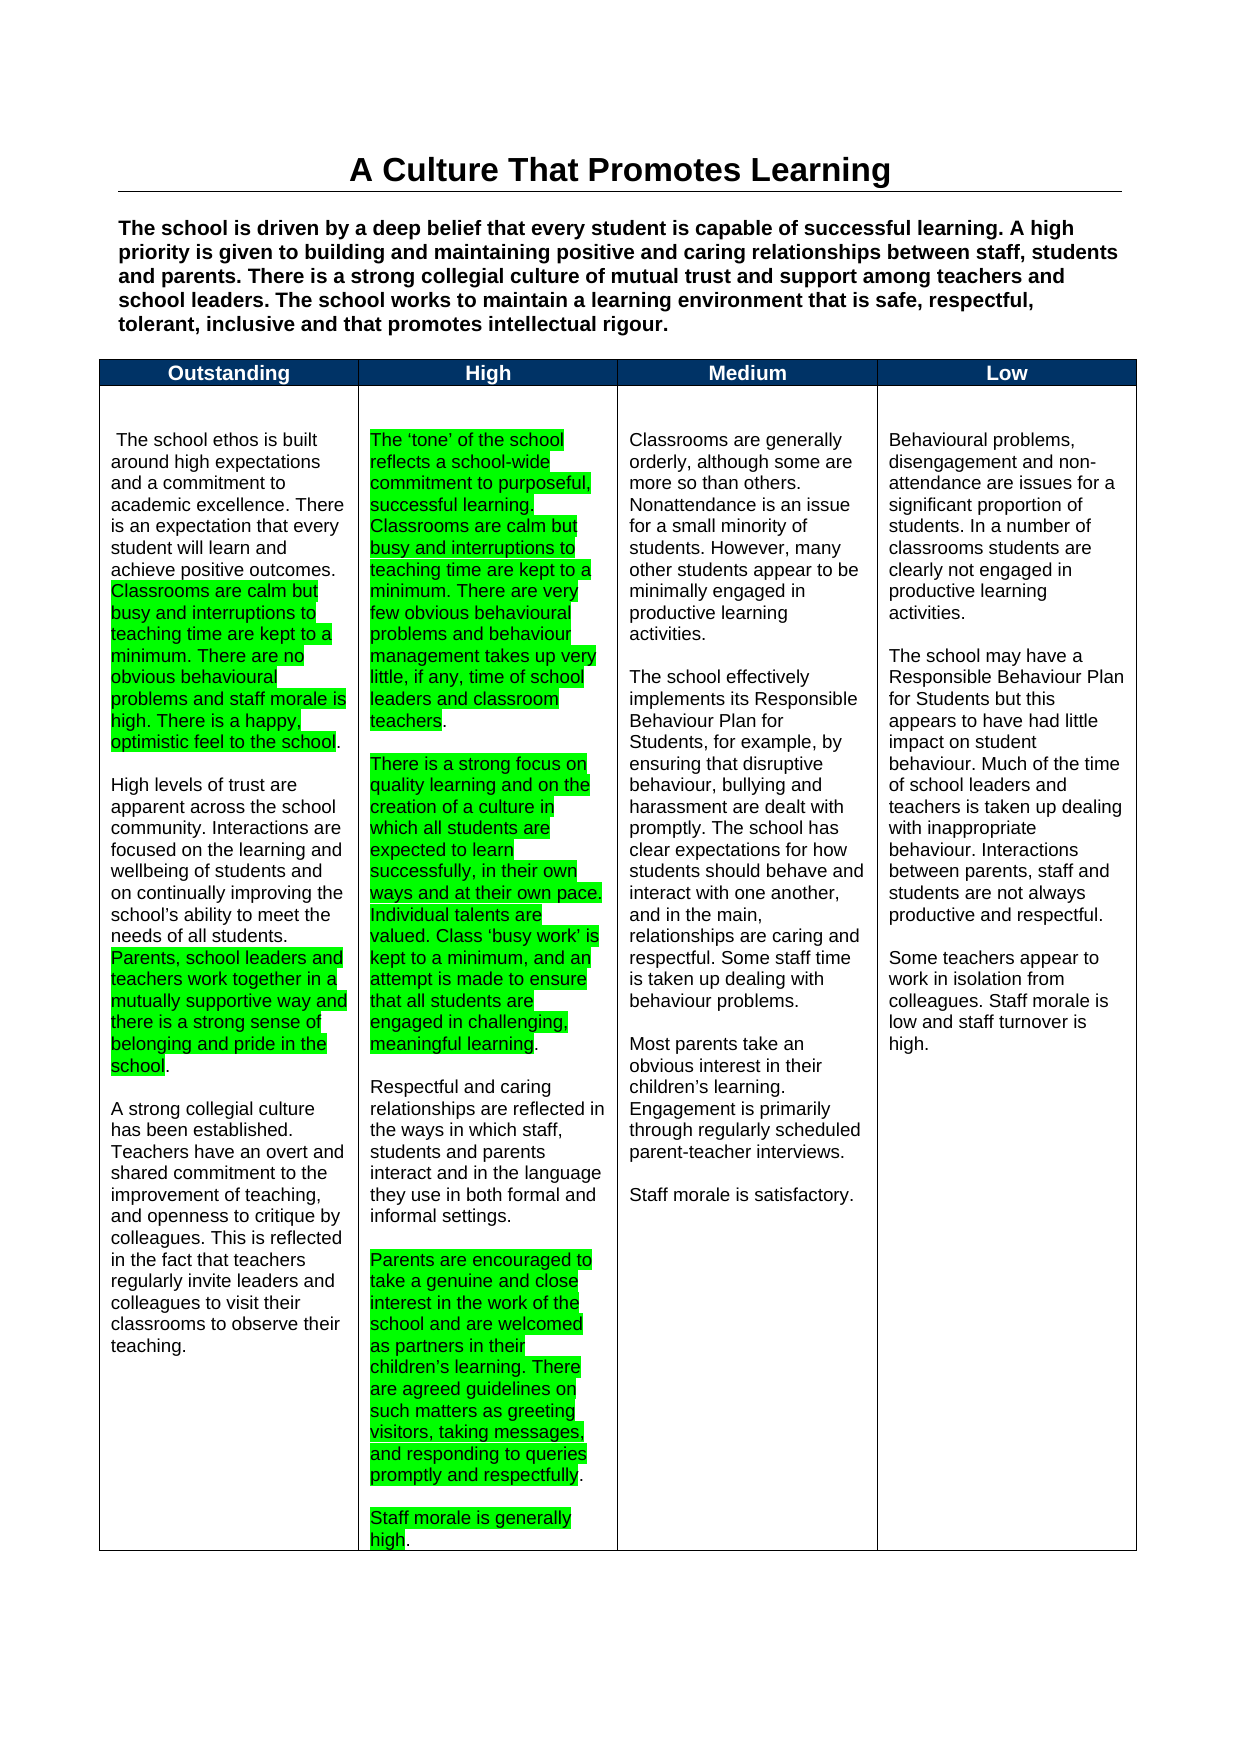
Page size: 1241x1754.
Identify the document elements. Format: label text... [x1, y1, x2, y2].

table_header Medium [618, 360, 877, 385]
text The school is driven by a deep belief that every student is capable of successful learning. A high priority is given to building and maintaining positive and caring relationships between staff, students and parents. There is a strong collegial culture of mutual trust and support among teachers and school leaders. The school works to maintain a learning environment that is safe, respectful, tolerant, inclusive and that promotes intellectual rigour. [118, 216, 1122, 335]
table_cell Behavioural problems, disengagement and non-attendance are issues for a significant proportion of students. In a number of classrooms students are clearly not engaged in productive learning activities. The school may have a Responsible Behaviour Plan for Students but this appears to have had little impact on student behaviour. Much of the time of school leaders and teachers is taken up dealing with inappropriate behaviour. Interactions between parents, staff and students are not always productive and respectful. Some teachers appear to work in isolation from colleagues. Staff morale is low and staff turnover is high. [878, 386, 1136, 1550]
table_header High [359, 360, 617, 385]
table_header Outstanding [100, 360, 358, 385]
text A Culture That Promotes Learning [118, 150, 1122, 191]
table_cell The school ethos is built around high expectations and a commitment to academic excellence. There is an expectation that every student will learn and achieve positive outcomes. Classrooms are calm but busy and interruptions to teaching time are kept to a minimum. There are no obvious behavioural problems and staff morale is high. There is a happy, optimistic feel to the school. High levels of trust are apparent across the school community. Interactions are focused on the learning and wellbeing of students and on continually improving the school’s ability to meet the needs of all students. Parents, school leaders and teachers work together in a mutually supportive way and there is a strong sense of belonging and pride in the school. A strong collegial culture has been established. Teachers have an overt and shared commitment to the improvement of teaching, and openness to critique by colleagues. This is reflected in the fact that teachers regularly invite leaders and colleagues to visit their classrooms to observe their teaching. [100, 386, 358, 1550]
table_cell Classrooms are generally orderly, although some are more so than others. Nonattendance is an issue for a small minority of students. However, many other students appear to be minimally engaged in productive learning activities. The school effectively implements its Responsible Behaviour Plan for Students, for example, by ensuring that disruptive behaviour, bullying and harassment are dealt with promptly. The school has clear expectations for how students should behave and interact with one another, and in the main, relationships are caring and respectful. Some staff time is taken up dealing with behaviour problems. Most parents take an obvious interest in their children’s learning. Engagement is primarily through regularly scheduled parent-teacher interviews. Staff morale is satisfactory. [618, 386, 877, 1550]
table_header Low [878, 360, 1136, 385]
table_cell The ‘tone’ of the school reflects a school-wide commitment to purposeful, successful learning. Classrooms are calm but busy and interruptions to teaching time are kept to a minimum. There are very few obvious behavioural problems and behaviour management takes up very little, if any, time of school leaders and classroom teachers. There is a strong focus on quality learning and on the creation of a culture in which all students are expected to learn successfully, in their own ways and at their own pace. Individual talents are valued. Class ‘busy work’ is kept to a minimum, and an attempt is made to ensure that all students are engaged in challenging, meaningful learning. Respectful and caring relationships are reflected in the ways in which staff, students and parents interact and in the language they use in both formal and informal settings. Parents are encouraged to take a genuine and close interest in the work of the school and are welcomed as partners in their children’s learning. There are agreed guidelines on such matters as greeting visitors, taking messages, and responding to queries promptly and respectfully. Staff morale is generally high. [359, 386, 617, 1550]
